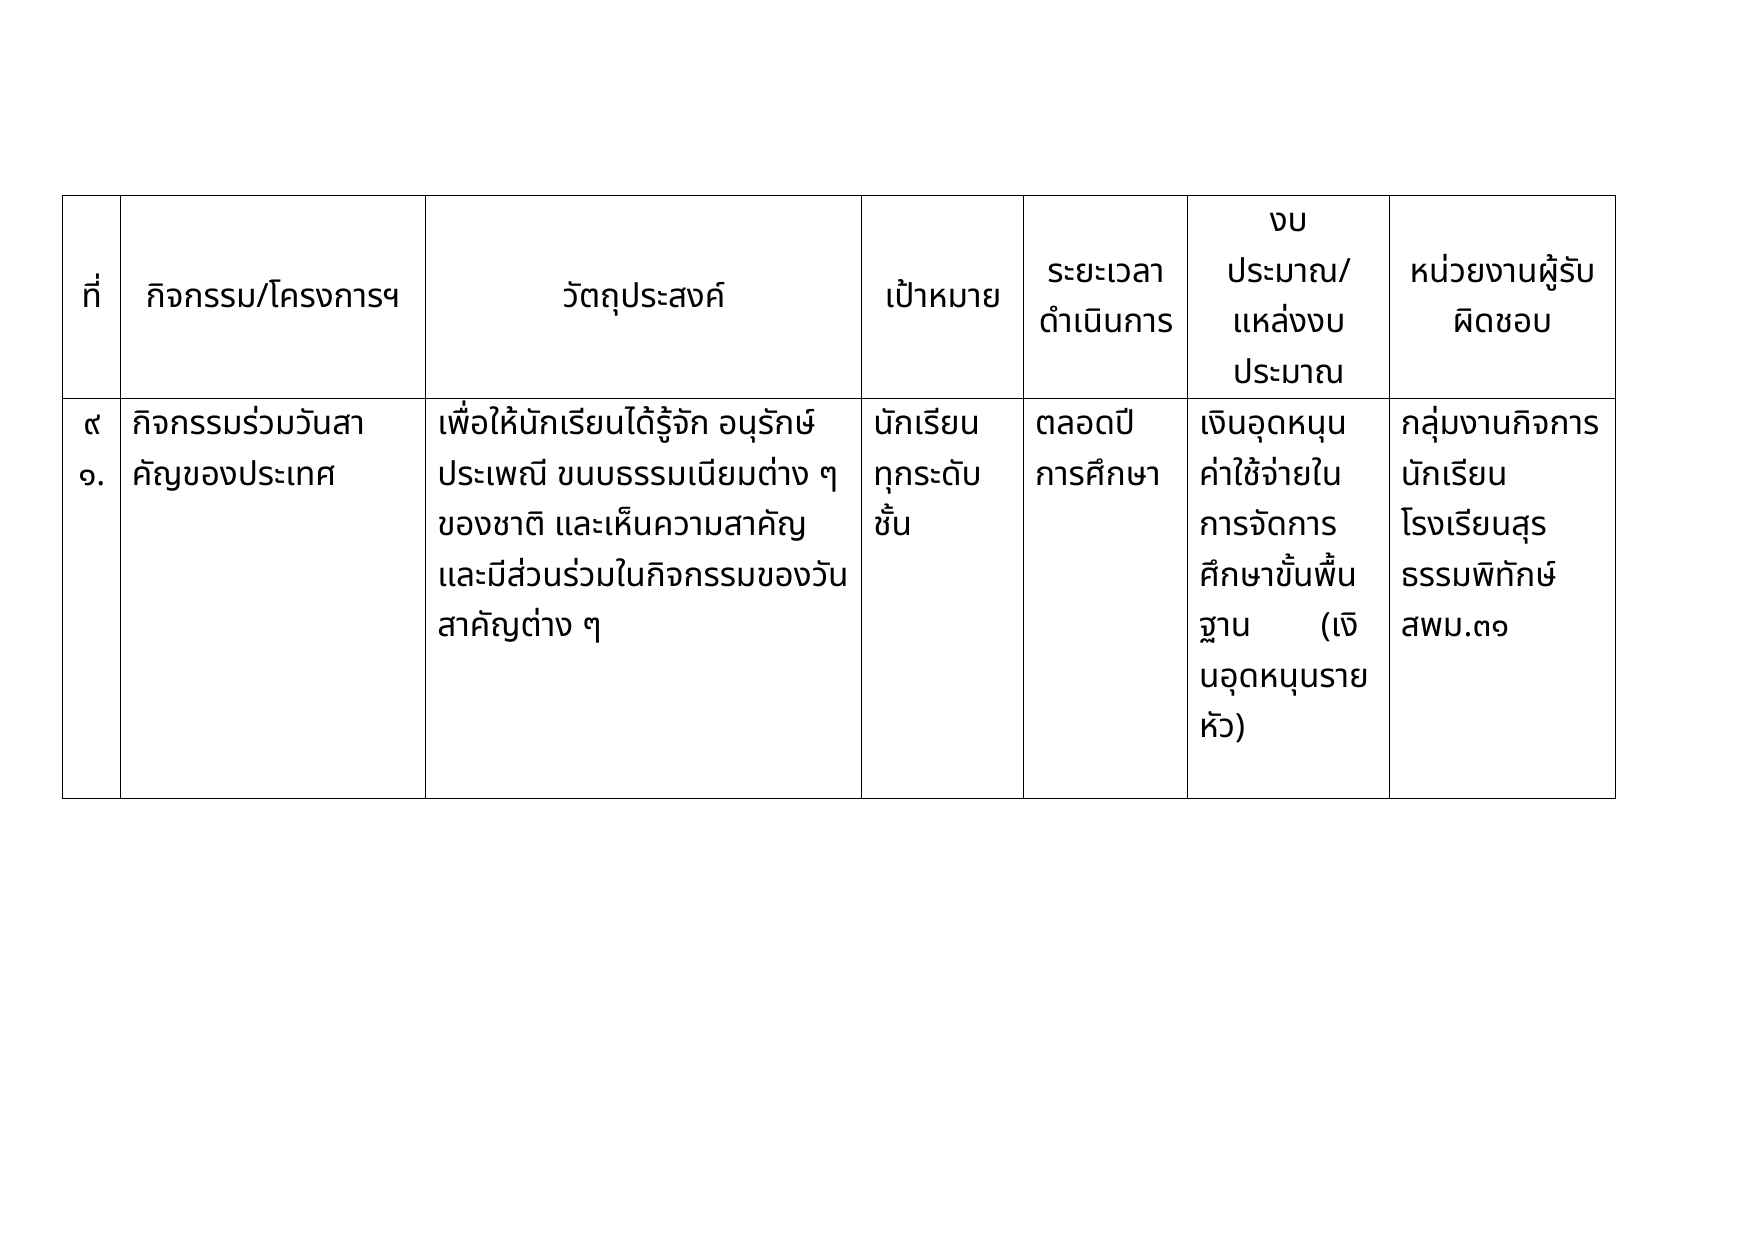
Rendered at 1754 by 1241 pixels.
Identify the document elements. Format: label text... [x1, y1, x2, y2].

table_header ระยะเวลาดำเนินการ [1024, 196, 1187, 398]
table_cell เงินอุดหนุนค่าใช้จ่ายในการจัดการศึกษาขั้นพื้นฐาน (เงินอุดหนุนรายหัว) [1188, 399, 1389, 798]
table_header หน่วยงานผู้รับผิดชอบ [1390, 196, 1615, 398]
table_cell นักเรียนทุกระดับชั้น [862, 399, 1023, 798]
table_cell กลุ่มงานกิจการนักเรียน โรงเรียนสุรธรรมพิทักษ์ สพม.๓๑ [1390, 399, 1615, 798]
table_cell ตลอดปีการศึกษา [1024, 399, 1187, 798]
table_header วัตถุประสงค์ [426, 196, 861, 398]
table_cell เพื่อให้นักเรียนได้รู้จัก อนุรักษ์ ประเพณี ขนบธรรมเนียมต่าง ๆ ของชาติ และเห็นความสาคัญและมีส่วนร่วมในกิจกรรมของวันสาคัญต่าง ๆ [426, 399, 861, 798]
table_header เป้าหมาย [862, 196, 1023, 398]
table_header ที่ [63, 196, 120, 398]
table_header งบประมาณ/แหล่งงบประมาณ [1188, 196, 1389, 398]
table_cell กิจกรรมร่วมวันสาคัญของประเทศ [121, 399, 425, 798]
table_cell ๙๑. [63, 399, 120, 798]
table_header กิจกรรม/โครงการฯ [121, 196, 425, 398]
